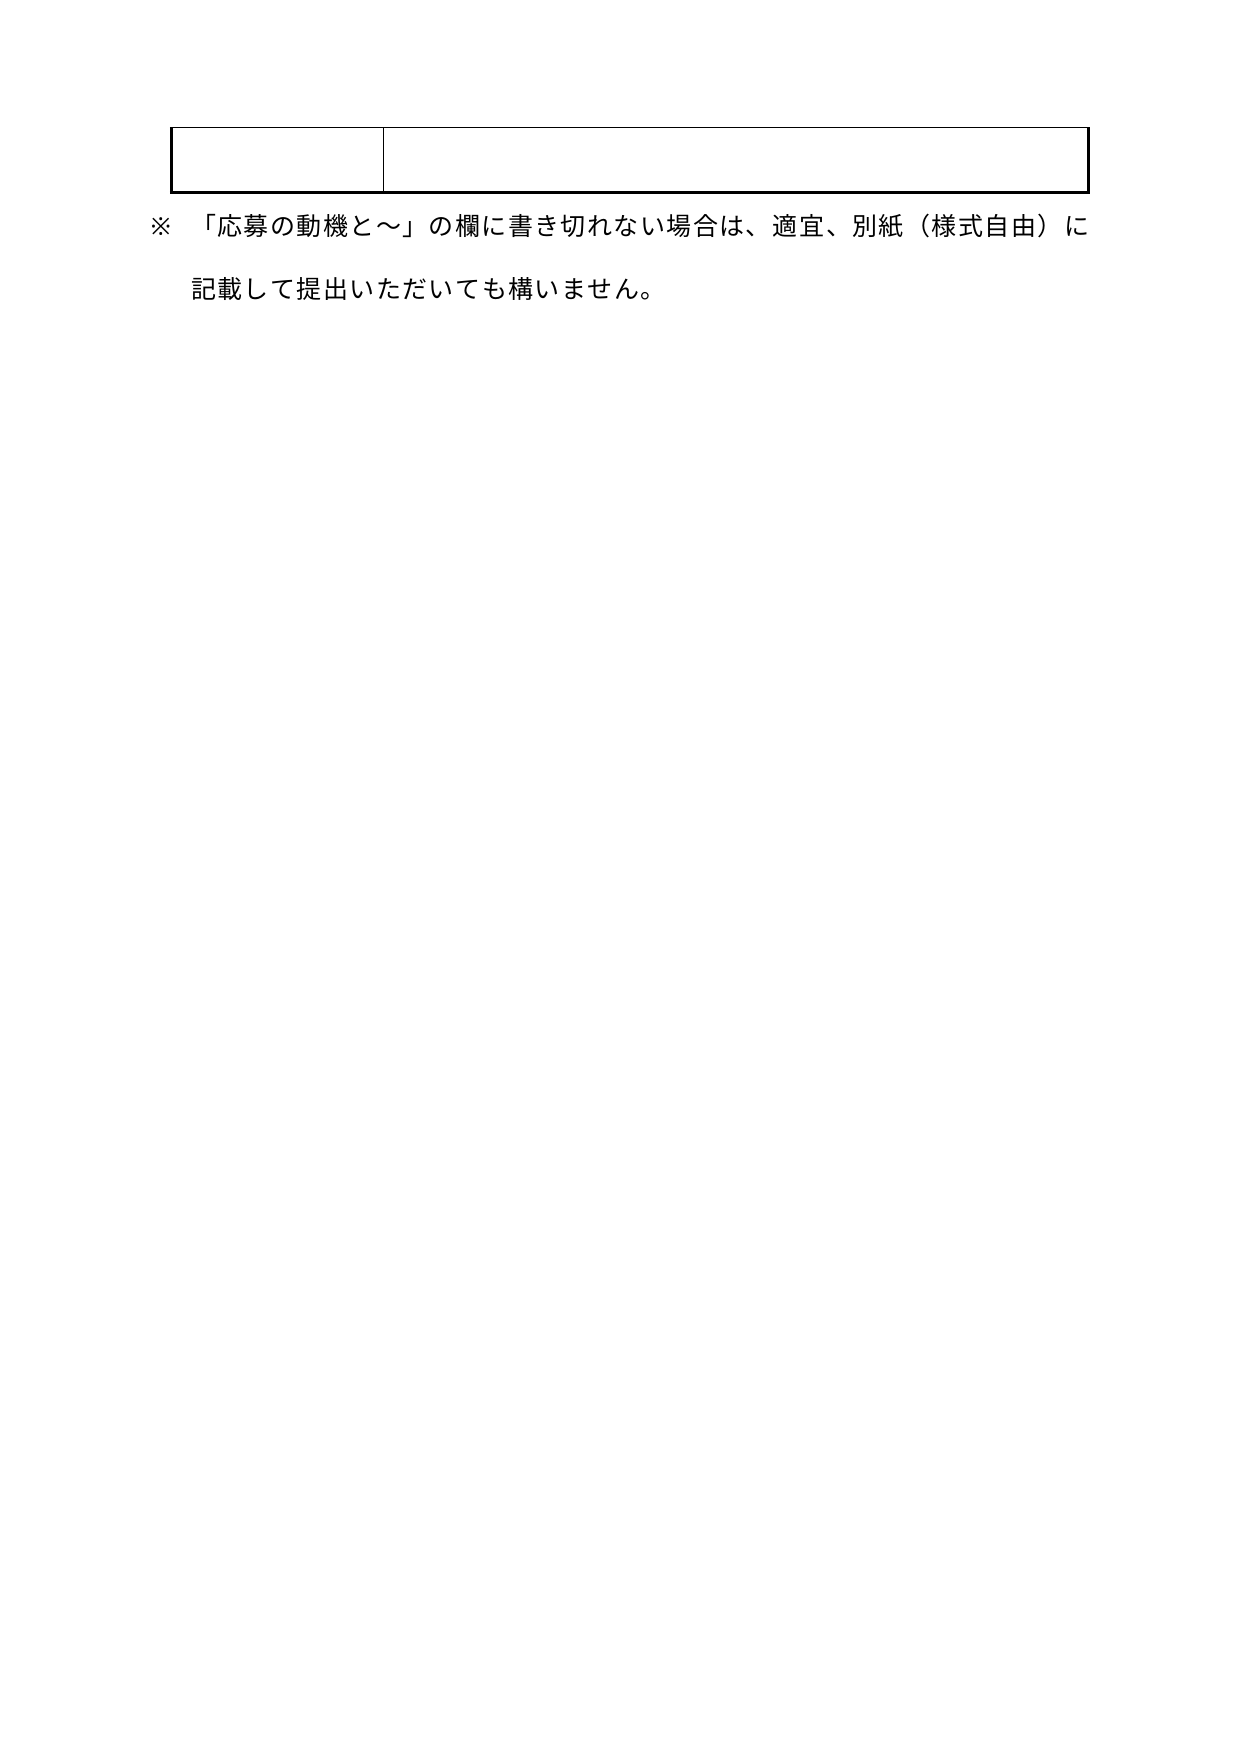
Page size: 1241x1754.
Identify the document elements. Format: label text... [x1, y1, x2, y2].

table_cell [173, 128, 383, 191]
table_cell [384, 128, 1087, 191]
text ※「応募の動機と～」の欄に書き切れない場合は、適宜、別紙（様式自由）に記載して提出いただいても構いません。 [138, 194, 1090, 319]
